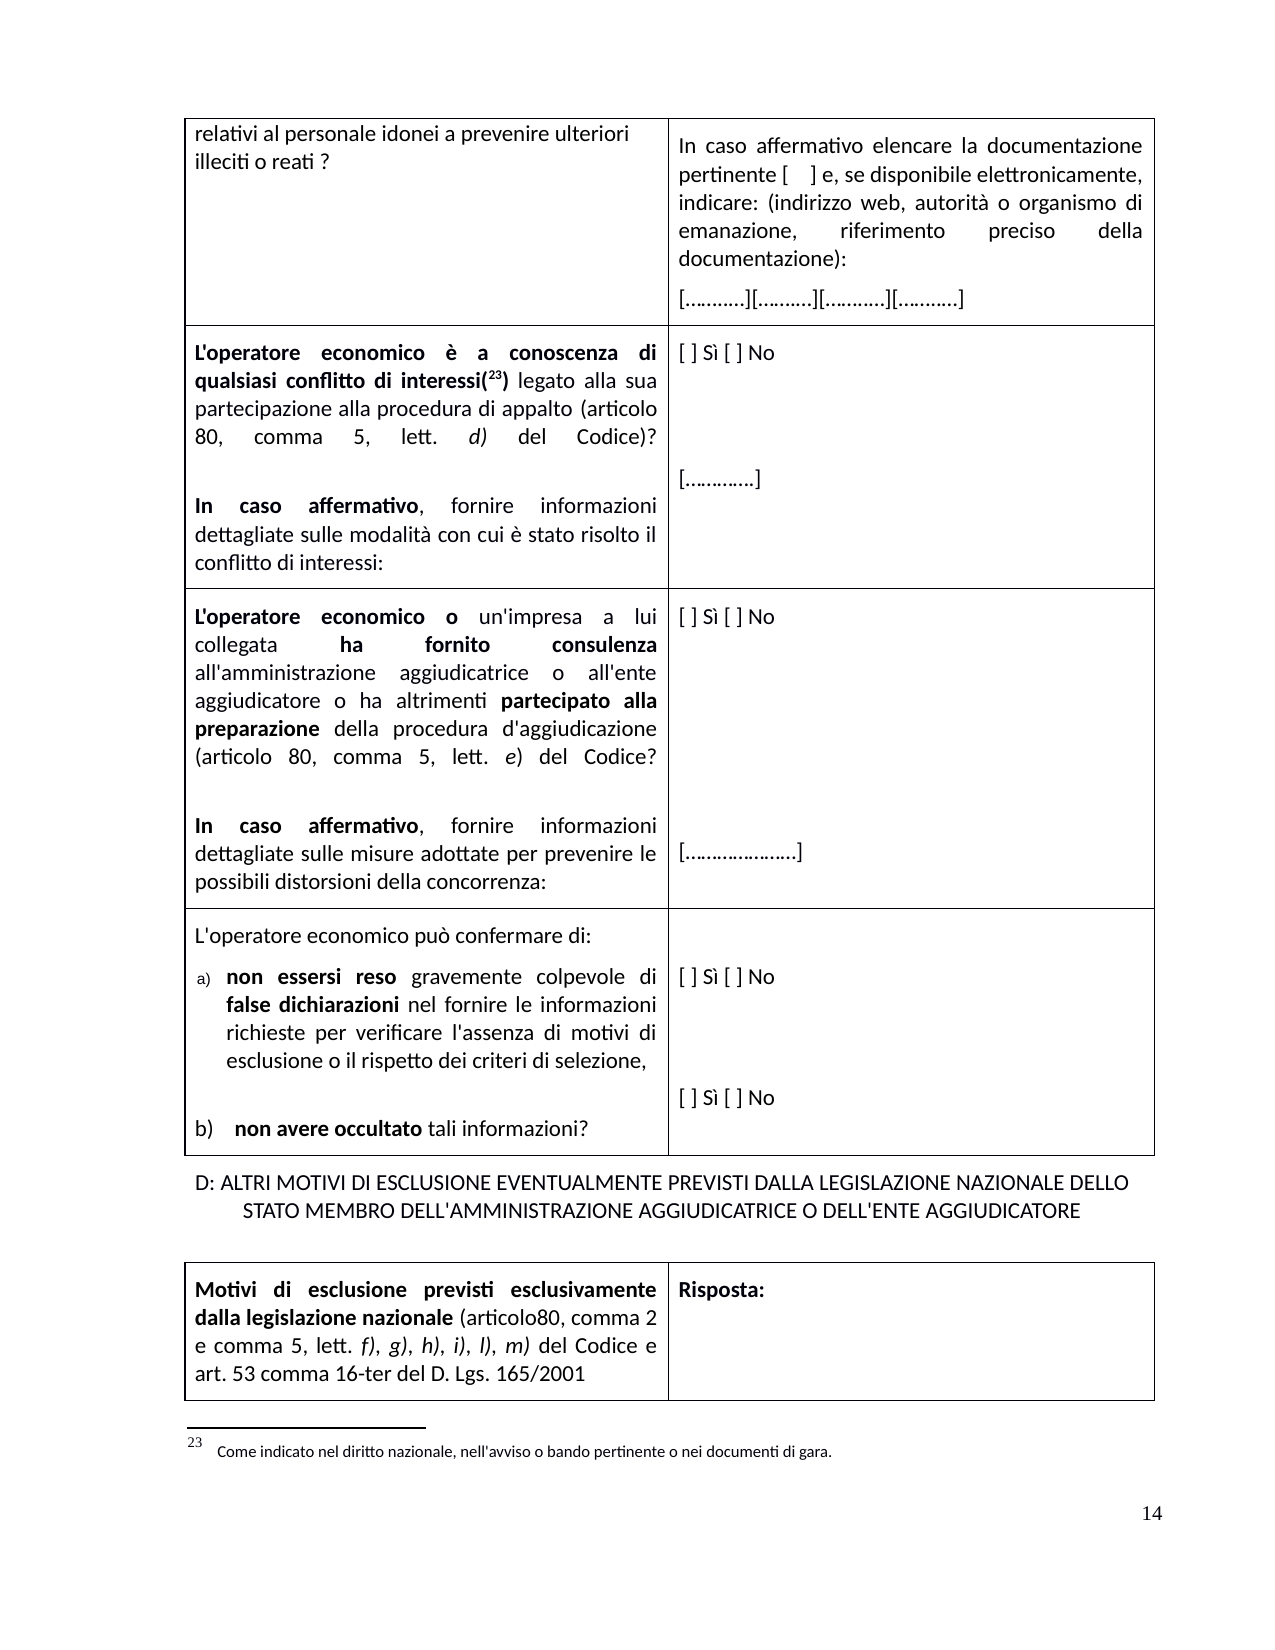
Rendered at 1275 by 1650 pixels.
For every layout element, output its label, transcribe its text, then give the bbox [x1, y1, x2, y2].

table_cell [ ] Sì [ ] No [ ] Sì [ ] No [669, 909, 1154, 1155]
title D: Altri motivi di esclusione eventualmente previsti dalla legislazione nazionale dello Stato membro dell'amministrazione aggiudicatrice o dell'ente aggiudicatore [187, 1168, 1137, 1224]
table_cell [ ] Sì [ ] No [………….] [669, 326, 1154, 588]
table_cell L'operatore economico è a conoscenza di qualsiasi conflitto di interessi() legato alla sua partecipazione alla procedura di appalto (articolo 80, comma 5, lett. d) del Codice)? In caso affermativo, fornire informazioni dettagliate sulle modalità con cui è stato risolto il conflitto di interessi: [186, 326, 668, 588]
table_header Risposta: [669, 1263, 1154, 1400]
table_cell L'operatore economico o un'impresa a lui collegata ha fornito consulenza all'amministrazione aggiudicatrice o all'ente aggiudicatore o ha altrimenti partecipato alla preparazione della procedura d'aggiudicazione (articolo 80, comma 5, lett. e) del Codice? In caso affermativo, fornire informazioni dettagliate sulle misure adottate per prevenire le possibili distorsioni della concorrenza: [186, 589, 668, 908]
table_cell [186, 119, 668, 325]
table_cell [ ] Sì [ ] No […………………] [669, 589, 1154, 908]
table_header Motivi di esclusione previsti esclusivamente dalla legislazione nazionale (articolo80, comma 2 e comma 5, lett. f), g), h), i), l), m) del Codice e art. 53 comma 16-ter del D. Lgs. 165/2001 [186, 1263, 668, 1400]
table_cell L'operatore economico può confermare di: non essersi reso gravemente colpevole di false dichiarazioni nel fornire le informazioni richieste per verificare l'assenza di motivi di esclusione o il rispetto dei criteri di selezione, b) non avere occultato tali informazioni? [186, 909, 668, 1155]
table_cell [669, 119, 1154, 325]
